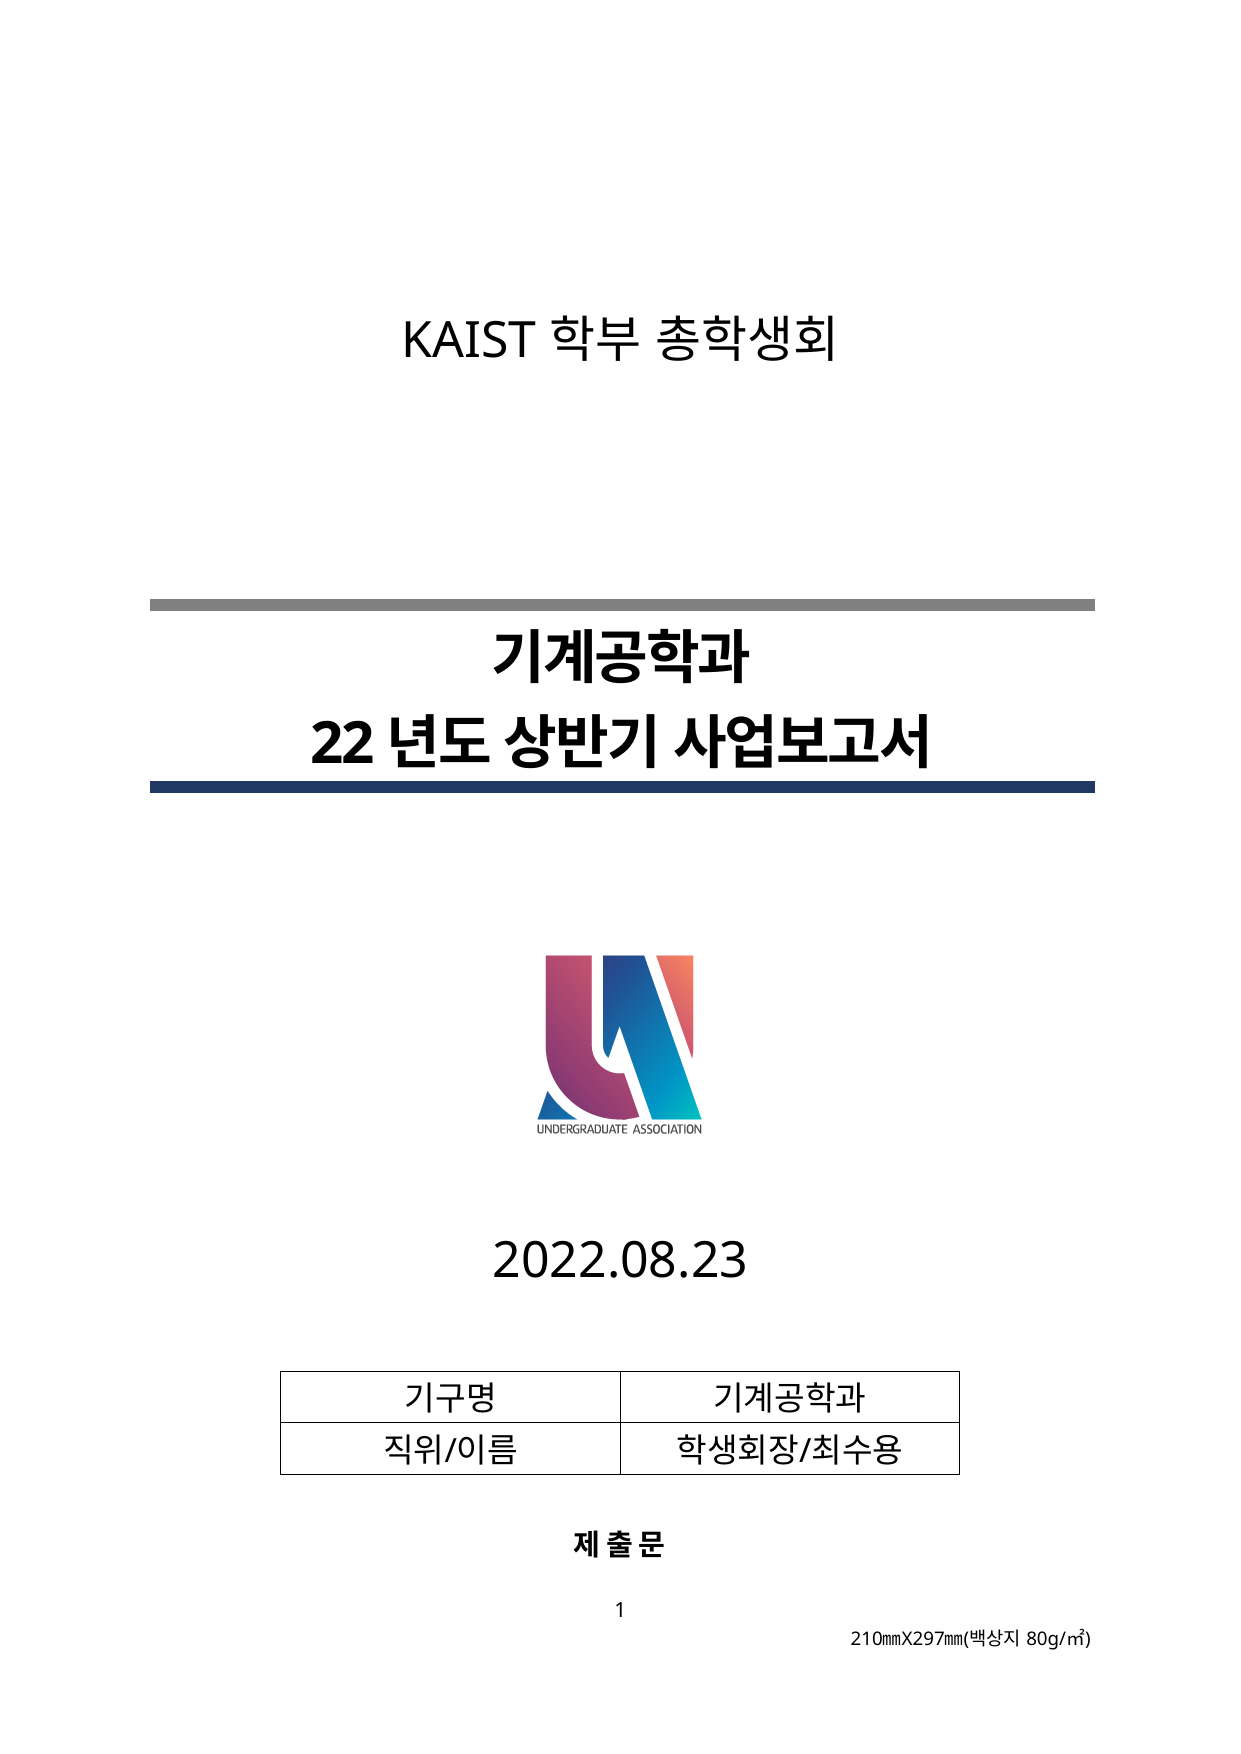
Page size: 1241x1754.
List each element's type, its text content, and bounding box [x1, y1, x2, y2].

text 2022.08.23 [150, 1224, 1090, 1292]
table_cell 직위/이름 [281, 1423, 620, 1474]
picture [516, 940, 725, 1149]
table_header 기구명 [281, 1372, 620, 1422]
table_header 기계공학과 [621, 1372, 959, 1422]
table_header 기계공학과 22년도 상반기 사업보고서 [150, 611, 1095, 781]
text 제 출 문 [150, 1522, 1090, 1564]
table_cell 학생회장/최수용 [621, 1423, 959, 1474]
text KAIST 학부 총학생회 [150, 300, 1090, 372]
